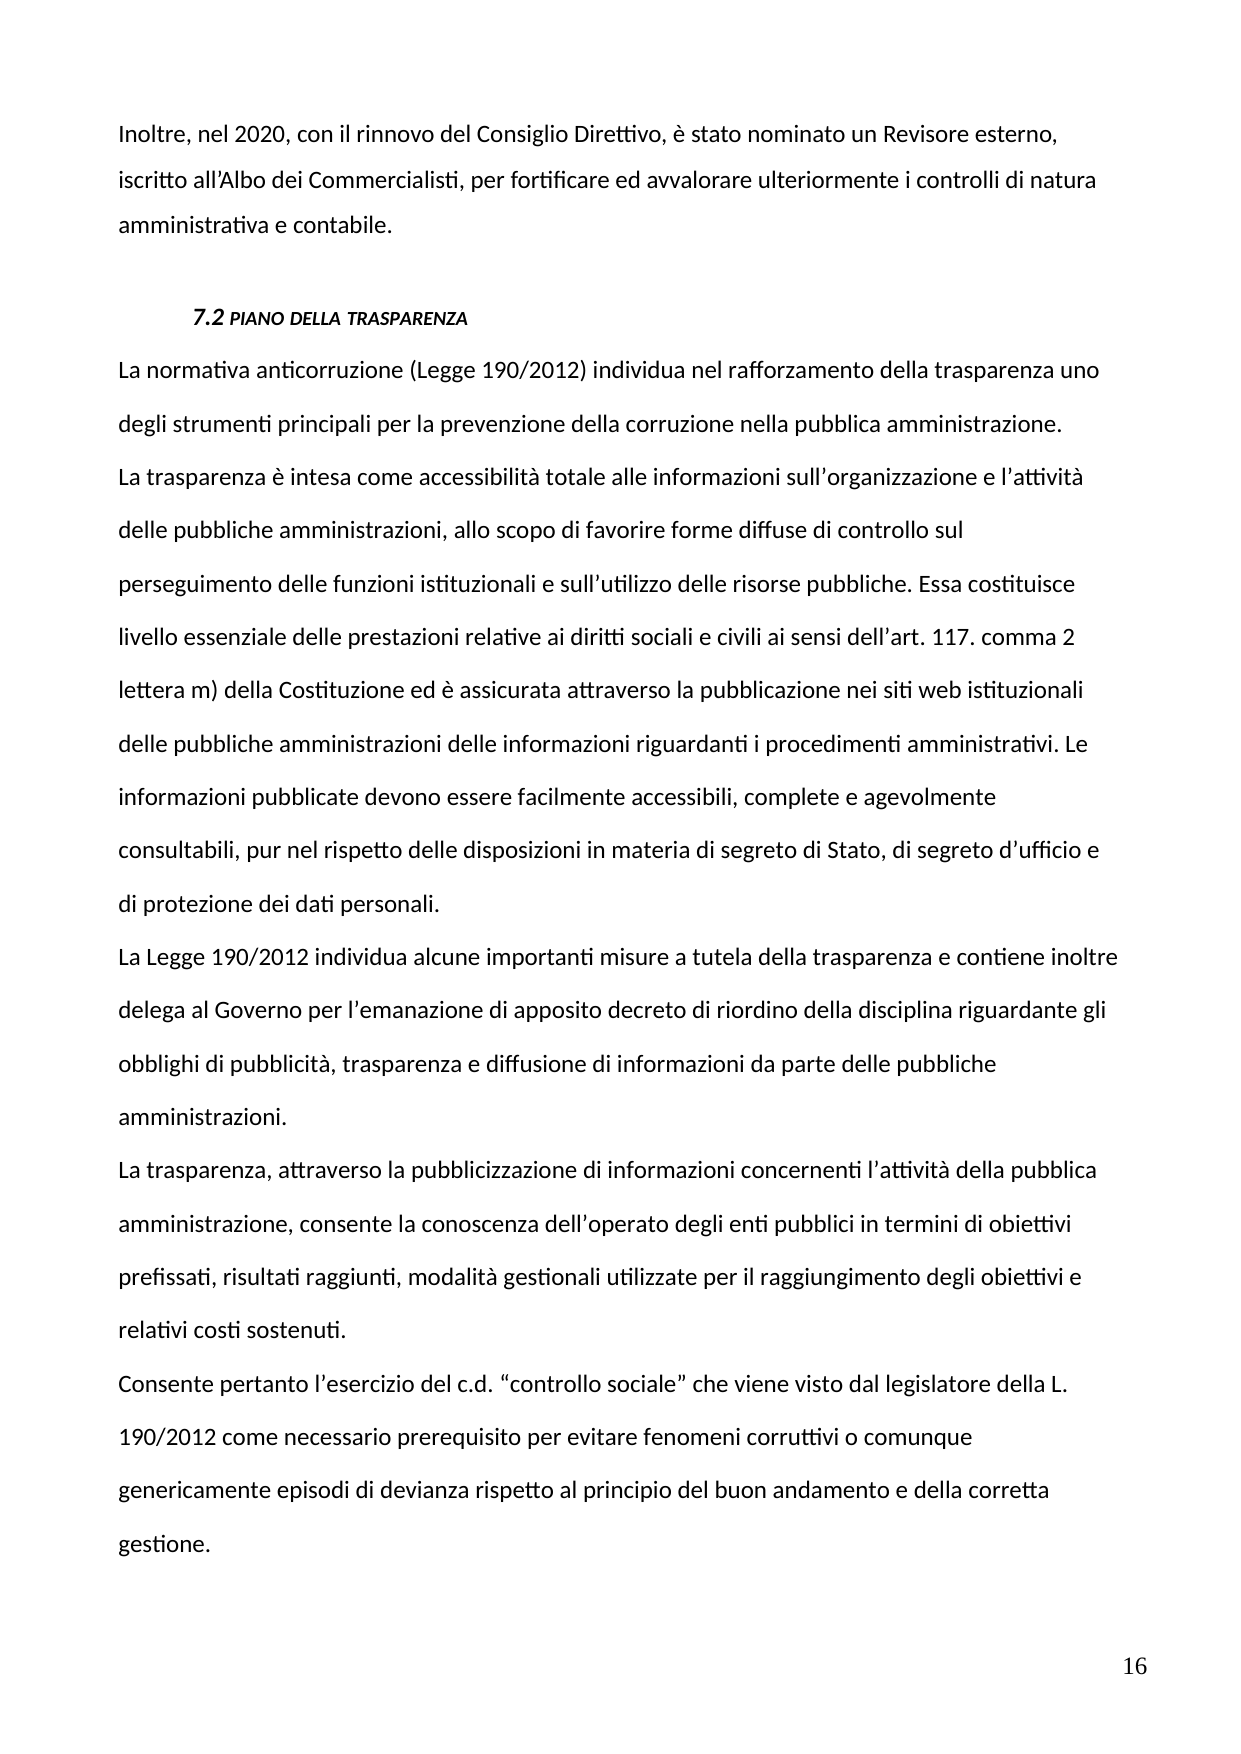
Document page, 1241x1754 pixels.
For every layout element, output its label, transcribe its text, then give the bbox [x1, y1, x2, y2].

text Inoltre, nel 2020, con il rinnovo del Consiglio Direttivo, è stato nominato un Revisore esterno, iscritto all’Albo dei Commercialisti, per fortificare ed avvalorare ulteriormente i controlli di natura amministrativa e contabile. [118, 118, 1122, 240]
text Consente pertanto l’esercizio del c.d. “controllo sociale” che viene visto dal legislatore della L. 190/2012 come necessario prerequisito per evitare fenomeni corruttivi o comunque genericamente episodi di devianza rispetto al principio del buon andamento e della corretta gestione. [118, 1368, 1122, 1558]
text La trasparenza è intesa come accessibilità totale alle informazioni sull’organizzazione e l’attività delle pubbliche amministrazioni, allo scopo di favorire forme diffuse di controllo sul perseguimento delle funzioni istituzionali e sull’utilizzo delle risorse pubbliche. Essa costituisce livello essenziale delle prestazioni relative ai diritti sociali e civili ai sensi dell’art. 117. comma 2 lettera m) della Costituzione ed è assicurata attraverso la pubblicazione nei siti web istituzionali delle pubbliche amministrazioni delle informazioni riguardanti i procedimenti amministrativi. Le informazioni pubblicate devono essere facilmente accessibili, complete e agevolmente consultabili, pur nel rispetto delle disposizioni in materia di segreto di Stato, di segreto d’ufficio e di protezione dei dati personali. [118, 461, 1122, 918]
text La normativa anticorruzione (Legge 190/2012) individua nel rafforzamento della trasparenza uno degli strumenti principali per la prevenzione della corruzione nella pubblica amministrazione. [118, 354, 1122, 438]
list piano della trasparenza [192, 301, 1122, 332]
text La trasparenza, attraverso la pubblicizzazione di informazioni concernenti l’attività della pubblica amministrazione, consente la conoscenza dell’operato degli enti pubblici in termini di obiettivi prefissati, risultati raggiunti, modalità gestionali utilizzate per il raggiungimento degli obiettivi e relativi costi sostenuti. [118, 1154, 1122, 1345]
text La Legge 190/2012 individua alcune importanti misure a tutela della trasparenza e contiene inoltre delega al Governo per l’emanazione di apposito decreto di riordino della disciplina riguardante gli obblighi di pubblicità, trasparenza e diffusione di informazioni da parte delle pubbliche amministrazioni. [118, 941, 1122, 1132]
